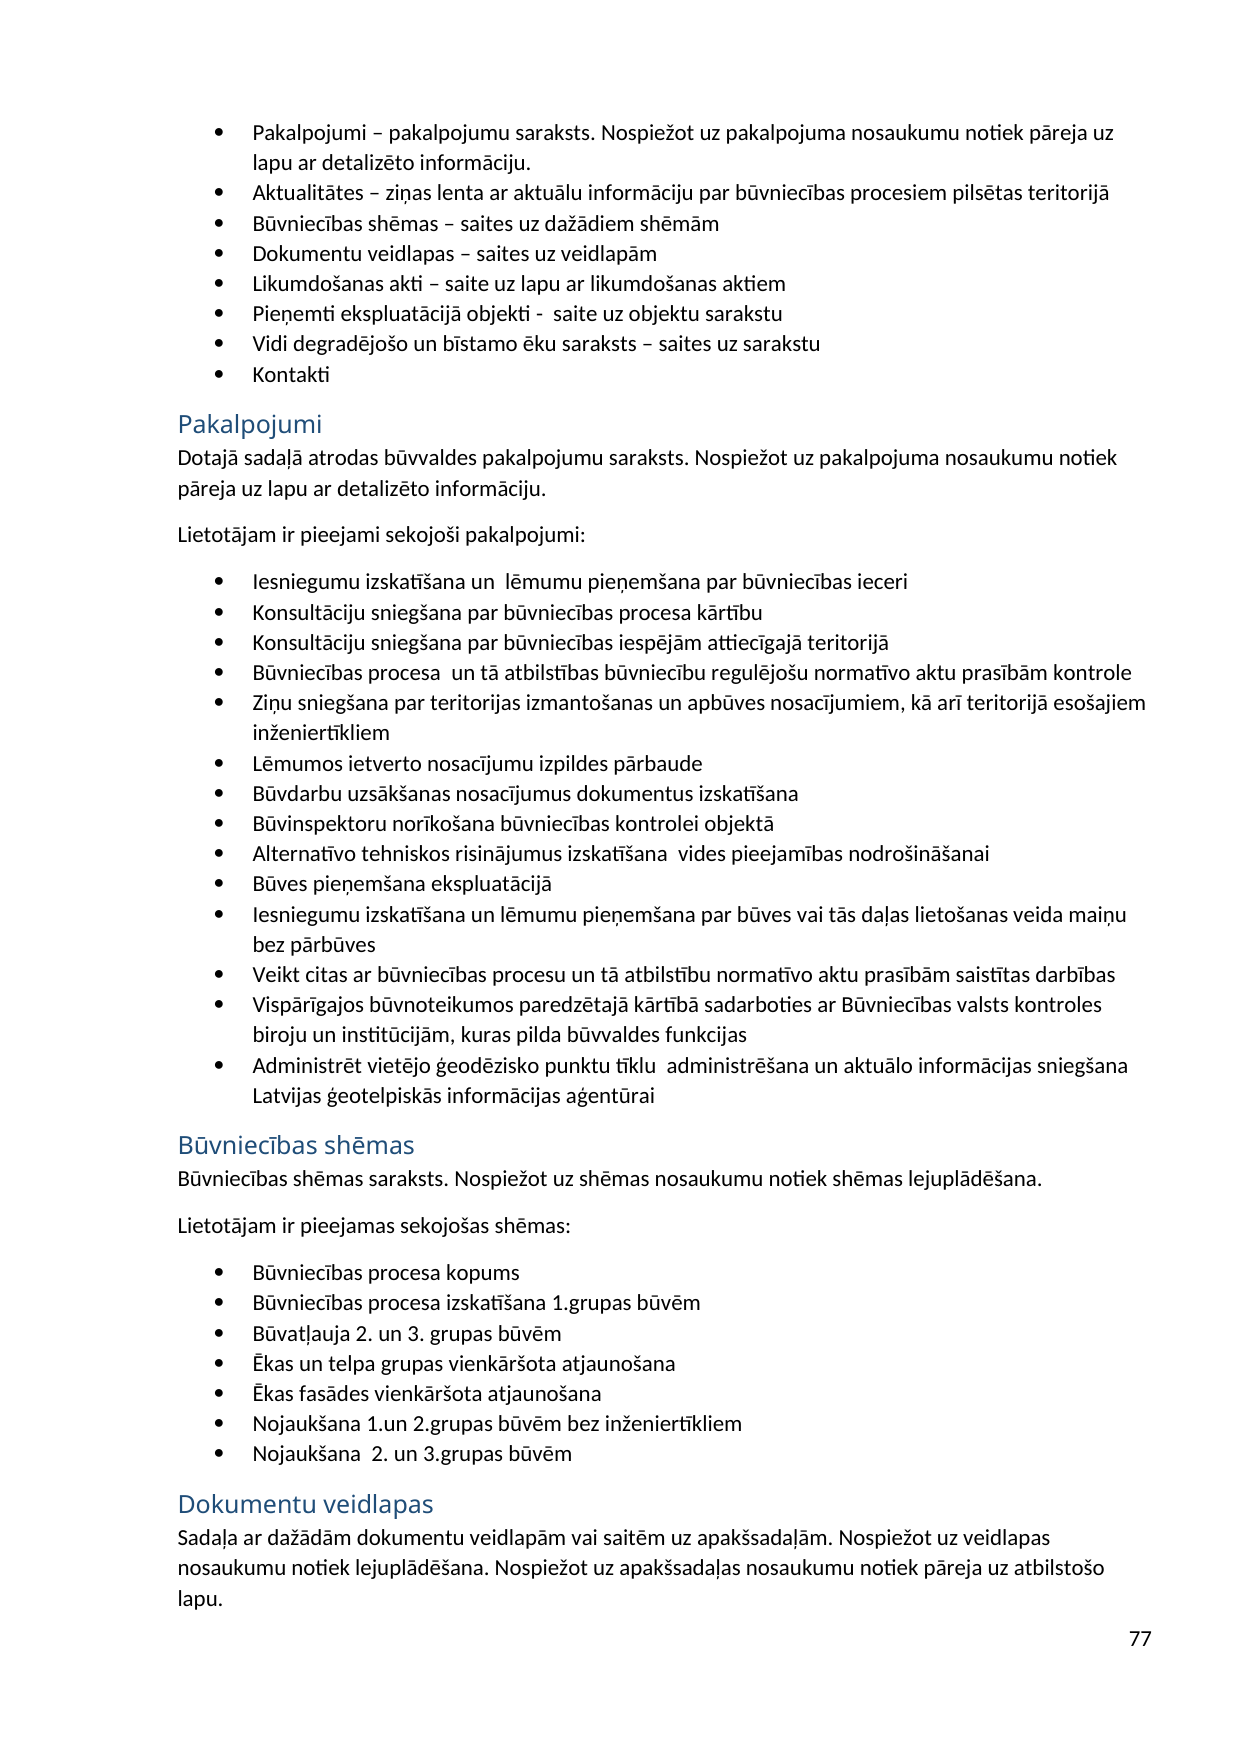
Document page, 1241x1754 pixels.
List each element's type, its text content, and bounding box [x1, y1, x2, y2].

list Būvniecības procesa kopums [215, 1258, 1152, 1286]
text Dotajā sadaļā atrodas būvvaldes pakalpojumu saraksts. Nospiežot uz pakalpojuma nosaukumu notiek pāreja uz lapu ar detalizēto informāciju. [177, 443, 1152, 502]
list Vidi degradējošo un bīstamo ēku saraksts – saites uz sarakstu [215, 329, 1152, 358]
list Ēkas fasādes vienkāršota atjaunošana [215, 1379, 1152, 1407]
list Administrēt vietējo ģeodēzisko punktu tīklu administrēšana un aktuālo informācijas sniegšana Latvijas ģeotelpiskās informācijas aģentūrai [215, 1051, 1152, 1109]
subtitle Dokumentu veidlapas [177, 1486, 1152, 1521]
list Būvinspektoru norīkošana būvniecības kontrolei objektā [215, 809, 1152, 837]
list Alternatīvo tehniskos risinājumus izskatīšana vides pieejamības nodrošināšanai [215, 839, 1152, 867]
list Dokumentu veidlapas – saites uz veidlapām [215, 239, 1152, 267]
list Ēkas un telpa grupas vienkāršota atjaunošana [215, 1349, 1152, 1377]
list Būvniecības procesa izskatīšana 1.grupas būvēm [215, 1288, 1152, 1317]
list Lēmumos ietverto nosacījumu izpildes pārbaude [215, 749, 1152, 777]
list Iesniegumu izskatīšana un lēmumu pieņemšana par būvniecības ieceri [215, 567, 1152, 595]
list Pakalpojumi – pakalpojumu saraksts. Nospiežot uz pakalpojuma nosaukumu notiek pāreja uz lapu ar detalizēto informāciju. [215, 118, 1152, 176]
list Aktualitātes – ziņas lenta ar aktuālu informāciju par būvniecības procesiem pilsētas teritorijā [215, 178, 1152, 207]
list Konsultāciju sniegšana par būvniecības procesa kārtību [215, 598, 1152, 626]
list Būvniecības shēmas – saites uz dažādiem shēmām [215, 209, 1152, 237]
text Sadaļa ar dažādām dokumentu veidlapām vai saitēm uz apakšsadaļām. Nospiežot uz veidlapas nosaukumu notiek lejuplādēšana. Nospiežot uz apakšsadaļas nosaukumu notiek pāreja uz atbilstošo lapu. [177, 1523, 1152, 1612]
subtitle Būvniecības shēmas [177, 1128, 1152, 1162]
list Iesniegumu izskatīšana un lēmumu pieņemšana par būves vai tās daļas lietošanas veida maiņu bez pārbūves [215, 900, 1152, 958]
list Vispārīgajos būvnoteikumos paredzētajā kārtībā sadarboties ar Būvniecības valsts kontroles biroju un institūcijām, kuras pilda būvvaldes funkcijas [215, 990, 1152, 1048]
subtitle Pakalpojumi [177, 407, 1152, 441]
list Būvatļauja 2. un 3. grupas būvēm [215, 1319, 1152, 1347]
list Kontakti [215, 360, 1152, 388]
list Likumdošanas akti – saite uz lapu ar likumdošanas aktiem [215, 269, 1152, 297]
list Būvniecības procesa un tā atbilstības būvniecību regulējošu normatīvo aktu prasībām kontrole [215, 658, 1152, 686]
text Būvniecības shēmas saraksts. Nospiežot uz shēmas nosaukumu notiek shēmas lejuplādēšana. [177, 1164, 1152, 1193]
list Veikt citas ar būvniecības procesu un tā atbilstību normatīvo aktu prasībām saistītas darbības [215, 960, 1152, 988]
text Lietotājam ir pieejamas sekojošas shēmas: [177, 1211, 1152, 1239]
list Būvdarbu uzsākšanas nosacījumus dokumentus izskatīšana [215, 779, 1152, 807]
list Ziņu sniegšana par teritorijas izmantošanas un apbūves nosacījumiem, kā arī teritorijā esošajiem inženiertīkliem [215, 688, 1152, 746]
list Nojaukšana 2. un 3.grupas būvēm [215, 1439, 1152, 1468]
list Būves pieņemšana ekspluatācijā [215, 869, 1152, 897]
list Konsultāciju sniegšana par būvniecības iespējām attiecīgajā teritorijā [215, 628, 1152, 656]
list Pieņemti ekspluatācijā objekti - saite uz objektu sarakstu [215, 299, 1152, 327]
text Lietotājam ir pieejami sekojoši pakalpojumi: [177, 521, 1152, 548]
list Nojaukšana 1.un 2.grupas būvēm bez inženiertīkliem [215, 1409, 1152, 1437]
